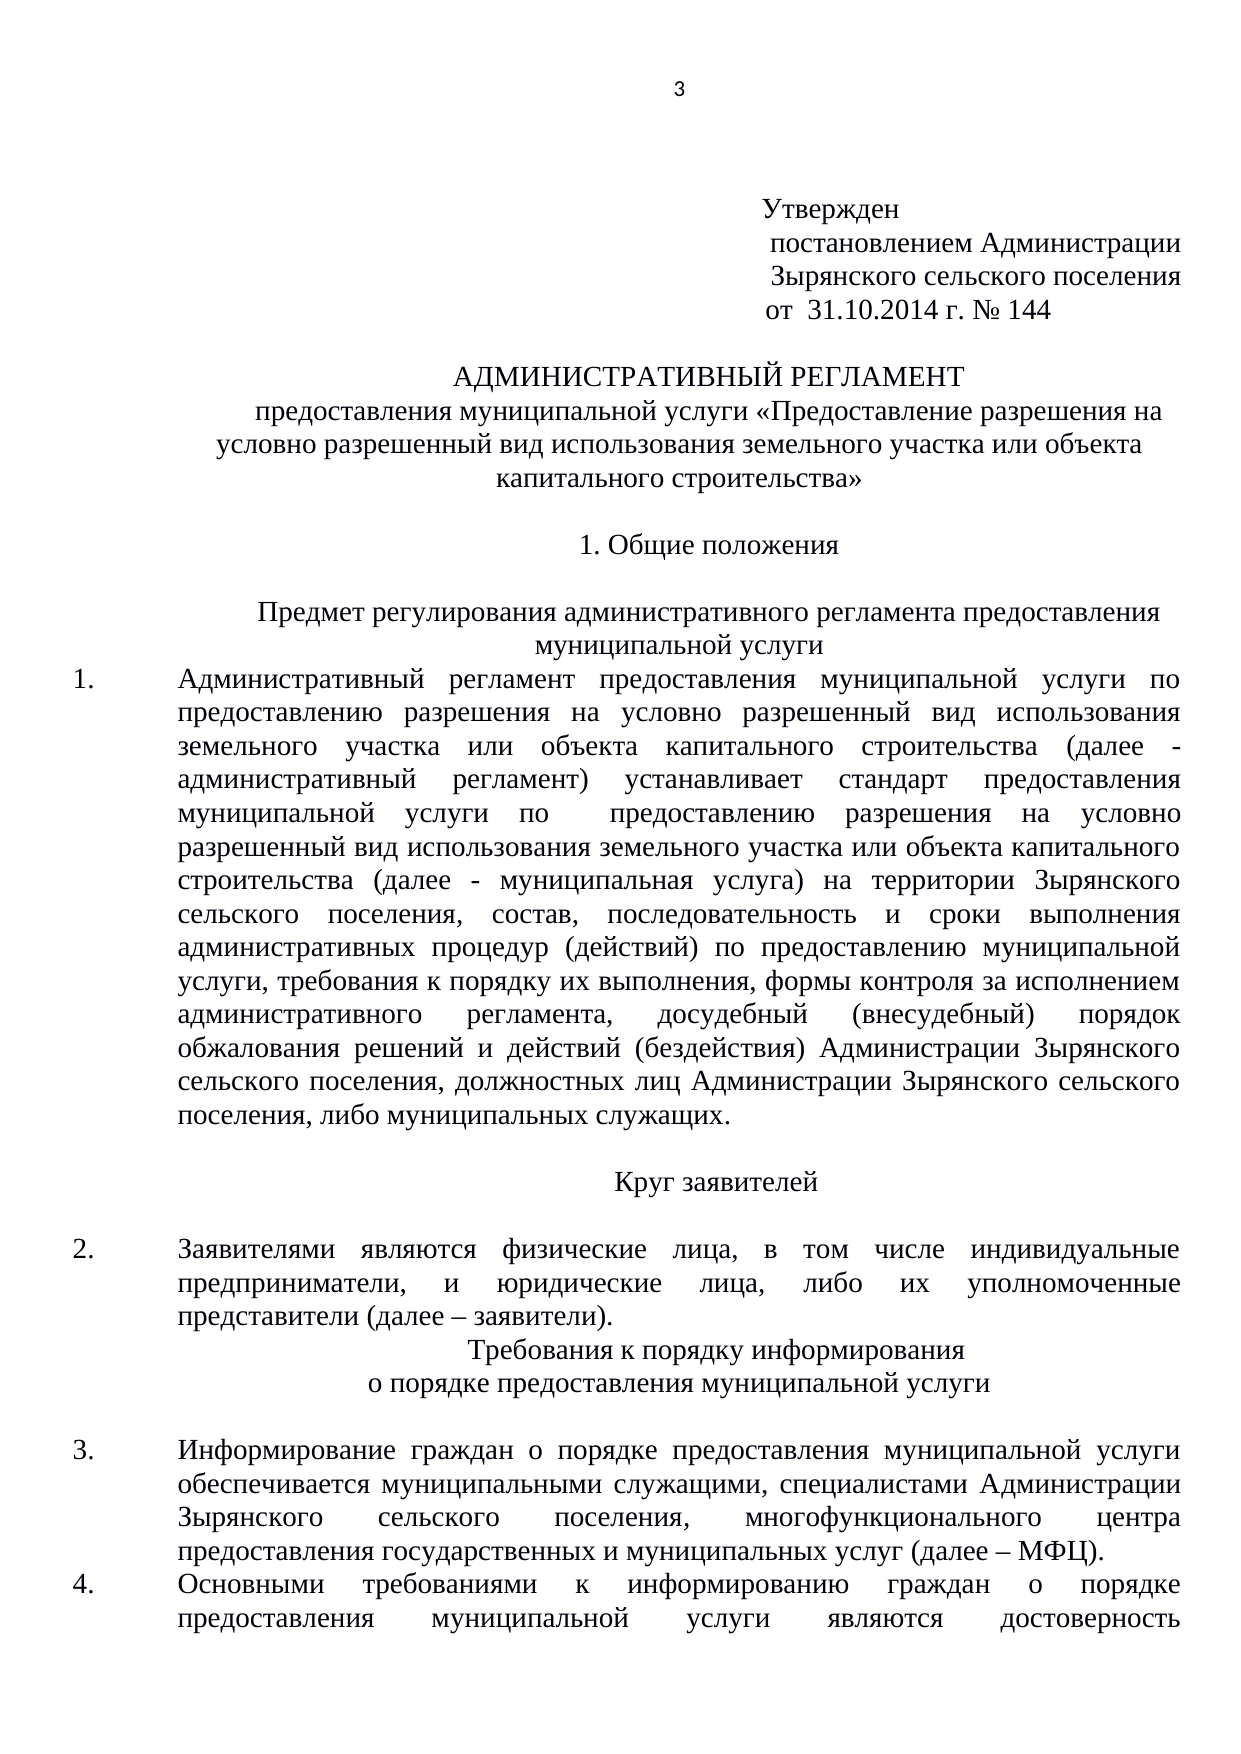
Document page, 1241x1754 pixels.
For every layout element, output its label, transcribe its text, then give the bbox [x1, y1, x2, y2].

text Предмет регулирования административного регламента предоставления муниципальной услуги [177, 594, 1181, 661]
text предоставления муниципальной услуги «Предоставление разрешения на условно разрешенный вид использования земельного участка или объекта капитального строительства» [177, 393, 1181, 493]
text постановлением Администрации [177, 225, 1181, 258]
text Требования к порядку информирования о порядке предоставления муниципальной услуги [177, 1332, 1181, 1399]
text Круг заявителей [177, 1164, 1181, 1198]
list Административный регламент предоставления муниципальной услуги по предоставлению разрешения на условно разрешенный вид использования земельного участка или объекта капитального строительства (далее - административный регламент) устанавливает стандарт предоставления муниципальной услуги по предоставлению разрешения на условно разрешенный вид использования земельного участка или объекта капитального строительства (далее - муниципальная услуга) на территории Зырянского сельского поселения, состав, последовательность и сроки выполнения административных процедур (действий) по предоставлению муниципальной услуги, требования к порядку их выполнения, формы контроля за исполнением административного регламента, досудебный (внесудебный) порядок обжалования решений и действий (бездействия) Администрации Зырянского сельского поселения, должностных лиц Администрации Зырянского сельского поселения, либо муниципальных служащих. [72, 661, 1181, 1131]
text от 31.10.2014 г. № 144 [177, 292, 1181, 326]
list Информирование граждан о порядке предоставления муниципальной услуги обеспечивается муниципальными служащими, специалистами Администрации Зырянского сельского поселения, многофункционального центра предоставления государственных и муниципальных услуг (далее – МФЦ). [72, 1432, 1181, 1567]
text АДМИНИСТРАТИВНЫЙ РЕГЛАМЕНТ [177, 359, 1181, 393]
text Зырянского сельского поселения [177, 258, 1181, 292]
list Заявителями являются физические лица, в том числе индивидуальные предприниматели, и юридические лица, либо их уполномоченные представители (далее – заявители). [72, 1231, 1181, 1332]
text Утвержден [177, 191, 1181, 225]
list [72, 1567, 1181, 1634]
text 1. Общие положения [177, 527, 1181, 560]
